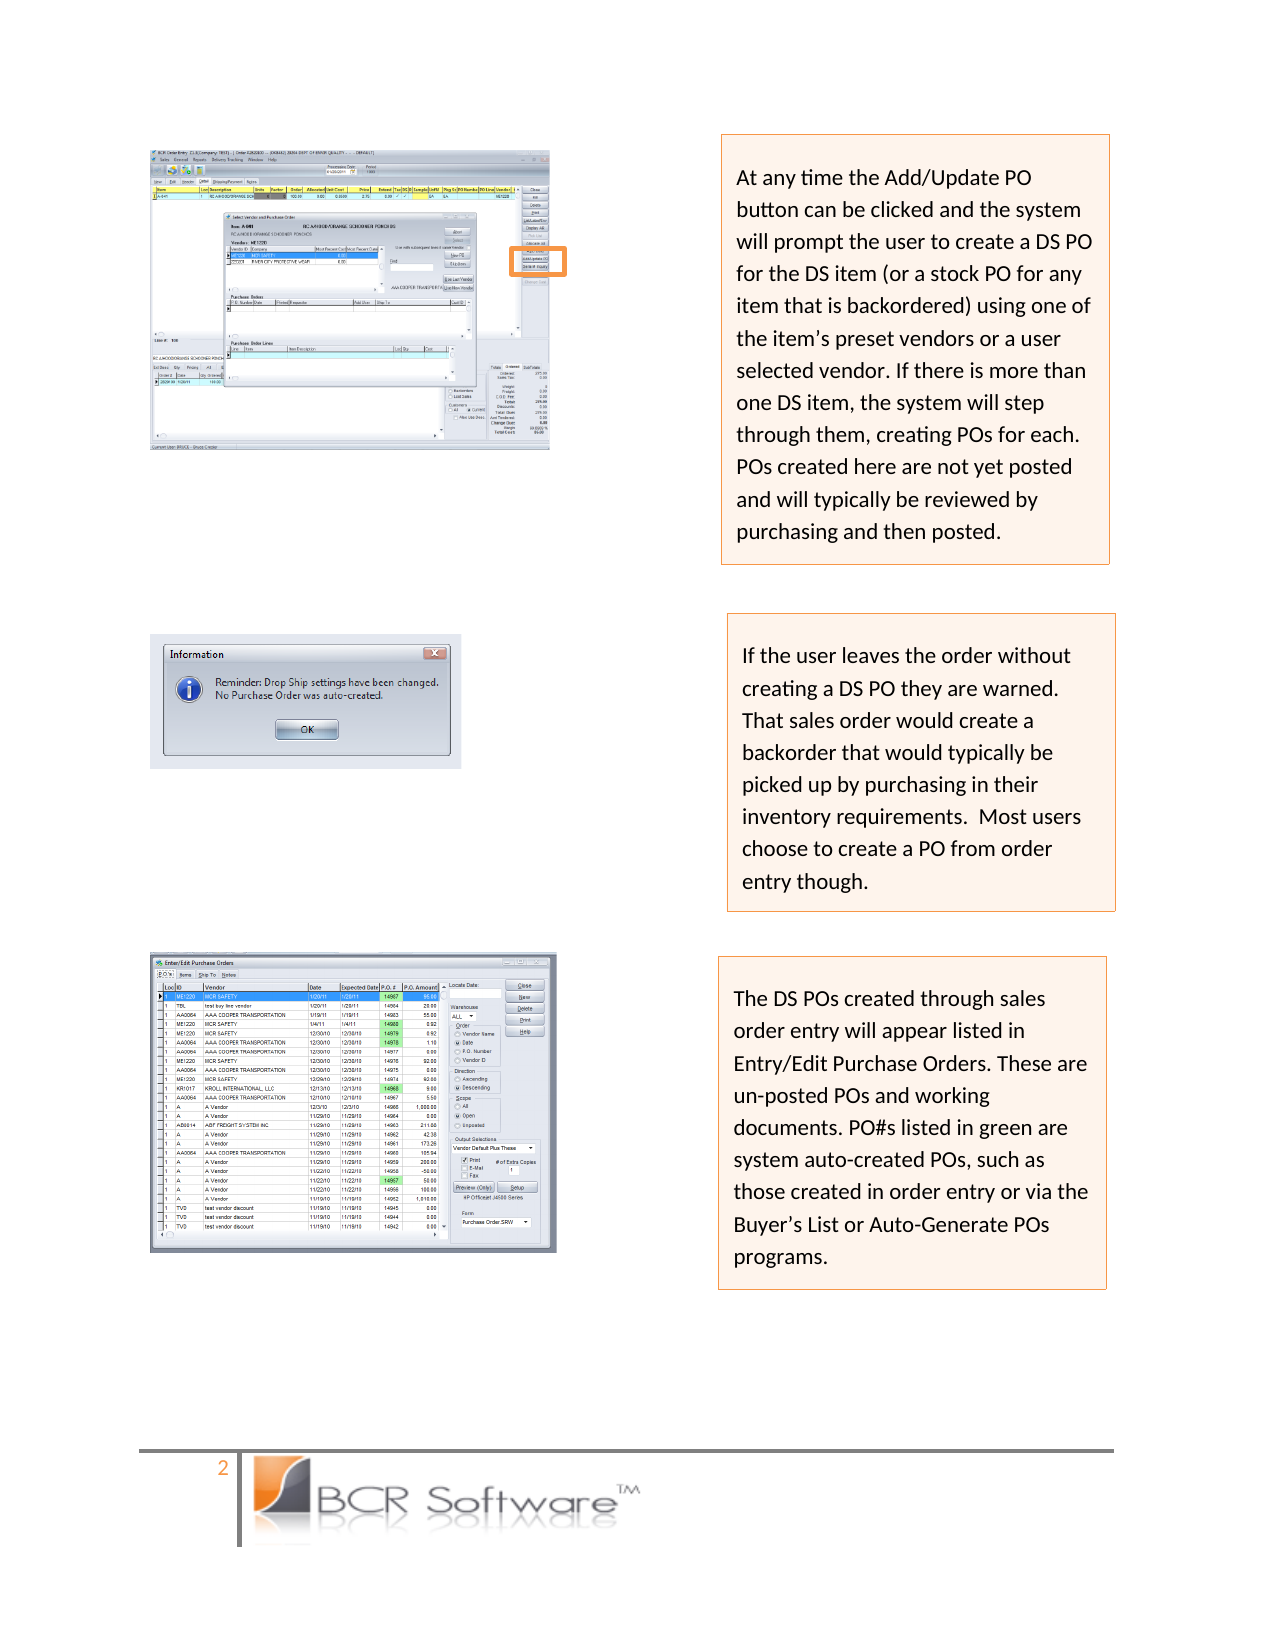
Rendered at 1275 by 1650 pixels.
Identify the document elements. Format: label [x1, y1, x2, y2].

picture [150, 952, 557, 1253]
picture [251, 1453, 648, 1547]
picture [514, 251, 550, 272]
picture [150, 634, 462, 769]
picture [150, 150, 550, 450]
